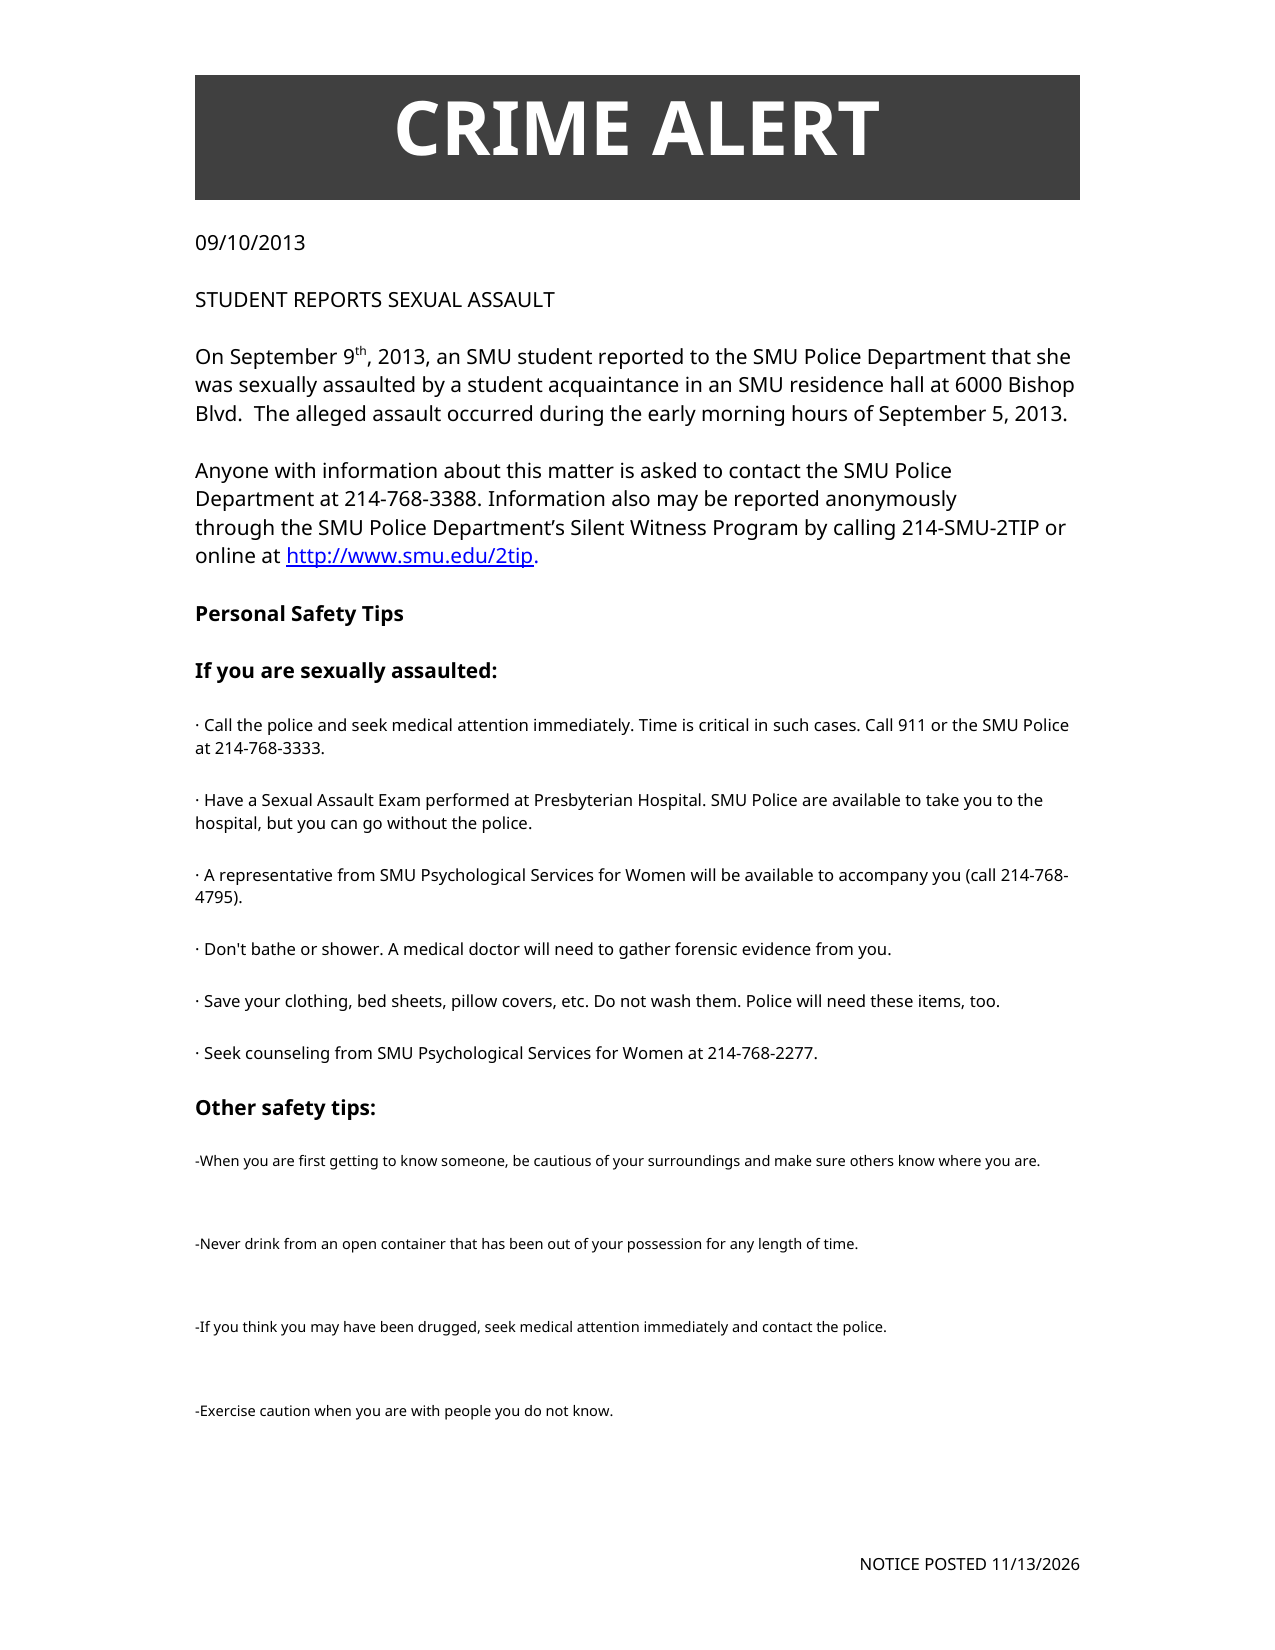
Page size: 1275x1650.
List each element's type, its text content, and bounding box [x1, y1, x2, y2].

text If you are sexually assaulted: [195, 656, 1080, 685]
text through the SMU Police Department’s Silent Witness Program by calling 214-SMU-2TIP or [195, 513, 1080, 541]
text On September 9th, 2013, an SMU student reported to the SMU Police Department that she was sexually assaulted by a student acquaintance in an SMU residence hall at 6000 Bishop Blvd. The alleged assault occurred during the early morning hours of September 5, 2013. [195, 342, 1080, 427]
text -Exercise caution when you are with people you do not know. [195, 1400, 1080, 1454]
text -If you think you may have been drugged, seek medical attention immediately and contact the police. [195, 1317, 1080, 1371]
text · Have a Sexual Assault Exam performed at Presbyterian Hospital. SMU Police are available to take you to the hospital, but you can go without the police. [195, 788, 1080, 834]
text · A representative from SMU Psychological Services for Women will be available to accompany you (call 214-768-4795). [195, 863, 1080, 908]
text -Never drink from an open container that has been out of your possession for any length of time. [195, 1234, 1080, 1288]
text · Seek counseling from SMU Psychological Services for Women at 214-768-2277. [195, 1041, 1080, 1064]
text 09/10/2013 [195, 228, 1080, 257]
text · Save your clothing, bed sheets, pillow covers, etc. Do not wash them. Police will need these items, too. [195, 989, 1080, 1012]
text Anyone with information about this matter is asked to contact the SMU Police [195, 456, 1080, 484]
text online at http://www.smu.edu/2tip. [195, 541, 1080, 569]
text Department at 214-768-3388. Information also may be reported anonymously [195, 484, 1080, 513]
text Personal Safety Tips [195, 599, 1080, 627]
text · Don't bathe or shower. A medical doctor will need to gather forensic evidence from you. [195, 938, 1080, 960]
text -When you are first getting to know someone, be cautious of your surroundings and make sure others know where you are. [195, 1151, 1080, 1205]
text Other safety tips: [195, 1093, 1080, 1122]
text STUDENT REPORTS SEXUAL ASSAULT [195, 285, 1080, 314]
text · Call the police and seek medical attention immediately. Time is critical in such cases. Call 911 or the SMU Police at 214-768-3333. [195, 714, 1080, 759]
